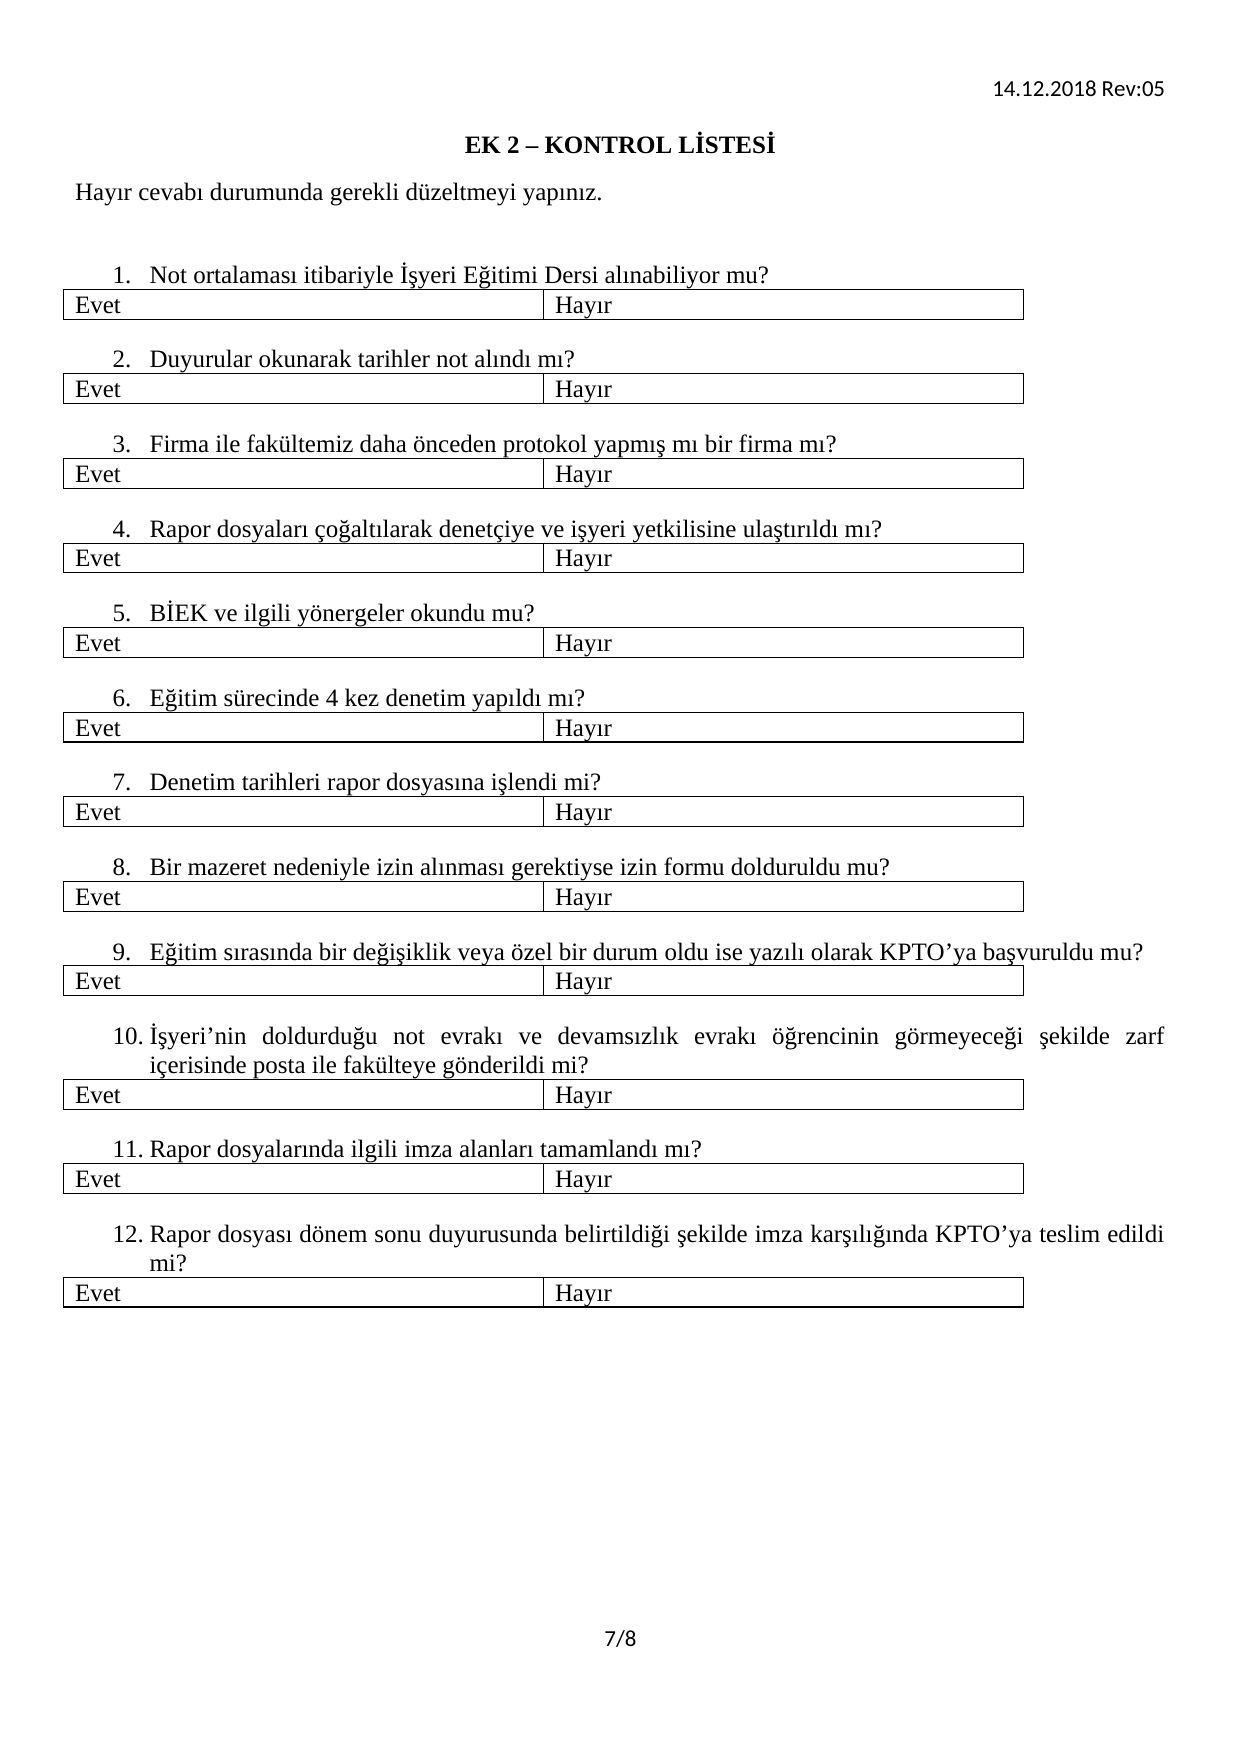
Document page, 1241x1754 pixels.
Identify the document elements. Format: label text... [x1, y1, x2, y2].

list Not ortalaması itibariyle İşyeri Eğitimi Dersi alınabiliyor mu? [112, 260, 1165, 289]
table_header Hayır [544, 797, 1023, 826]
table_header Evet [64, 797, 543, 826]
list Denetim tarihleri rapor dosyasına işlendi mi? [112, 767, 1165, 796]
table_header Evet [64, 544, 543, 572]
table_header Hayır [544, 882, 1023, 911]
table_header Evet [64, 628, 543, 657]
table_header Hayır [544, 1080, 1023, 1108]
table_header Hayır [544, 459, 1023, 488]
table_header Hayır [544, 374, 1023, 403]
list Bir mazeret nedeniyle izin alınması gerektiyse izin formu dolduruldu mu? [112, 852, 1165, 881]
table_header Hayır [544, 628, 1023, 657]
list Duyurular okunarak tarihler not alındı mı? [112, 344, 1165, 373]
list Rapor dosyası dönem sonu duyurusunda belirtildiği şekilde imza karşılığında KPTO’ya teslim edildi mi? [112, 1219, 1165, 1277]
table_header Evet [64, 713, 543, 741]
table_header Evet [64, 1164, 543, 1193]
list İşyeri’nin doldurduğu not evrakı ve devamsızlık evrakı öğrencinin görmeyeceği şekilde zarf içerisinde posta ile fakülteye gönderildi mi? [112, 1021, 1165, 1079]
table_header Evet [64, 374, 543, 403]
text Hayır cevabı durumunda gerekli düzeltmeyi yapınız. [75, 177, 1165, 206]
table_header Hayır [544, 544, 1023, 572]
list Rapor dosyalarında ilgili imza alanları tamamlandı mı? [112, 1134, 1165, 1163]
table_header Hayır [544, 1164, 1023, 1193]
table_header Hayır [544, 290, 1023, 318]
list Firma ile fakültemiz daha önceden protokol yapmış mı bir firma mı? [112, 429, 1165, 458]
text EK 2 – KONTROL LİSTESİ [75, 130, 1165, 158]
list Eğitim sırasında bir değişiklik veya özel bir durum oldu ise yazılı olarak KPTO’ya başvuruldu mu? [112, 937, 1165, 965]
table_header Evet [64, 459, 543, 488]
table_header Evet [64, 882, 543, 911]
table_header Evet [64, 966, 543, 995]
table_header Evet [64, 290, 543, 318]
table_header Hayır [544, 713, 1023, 741]
list Rapor dosyaları çoğaltılarak denetçiye ve işyeri yetkilisine ulaştırıldı mı? [112, 514, 1165, 542]
table_header Evet [64, 1278, 543, 1306]
table_header Hayır [544, 966, 1023, 995]
table_header Hayır [544, 1278, 1023, 1306]
table_header Evet [64, 1080, 543, 1108]
list BİEK ve ilgili yönergeler okundu mu? [112, 598, 1165, 627]
list Eğitim sürecinde 4 kez denetim yapıldı mı? [112, 683, 1165, 712]
